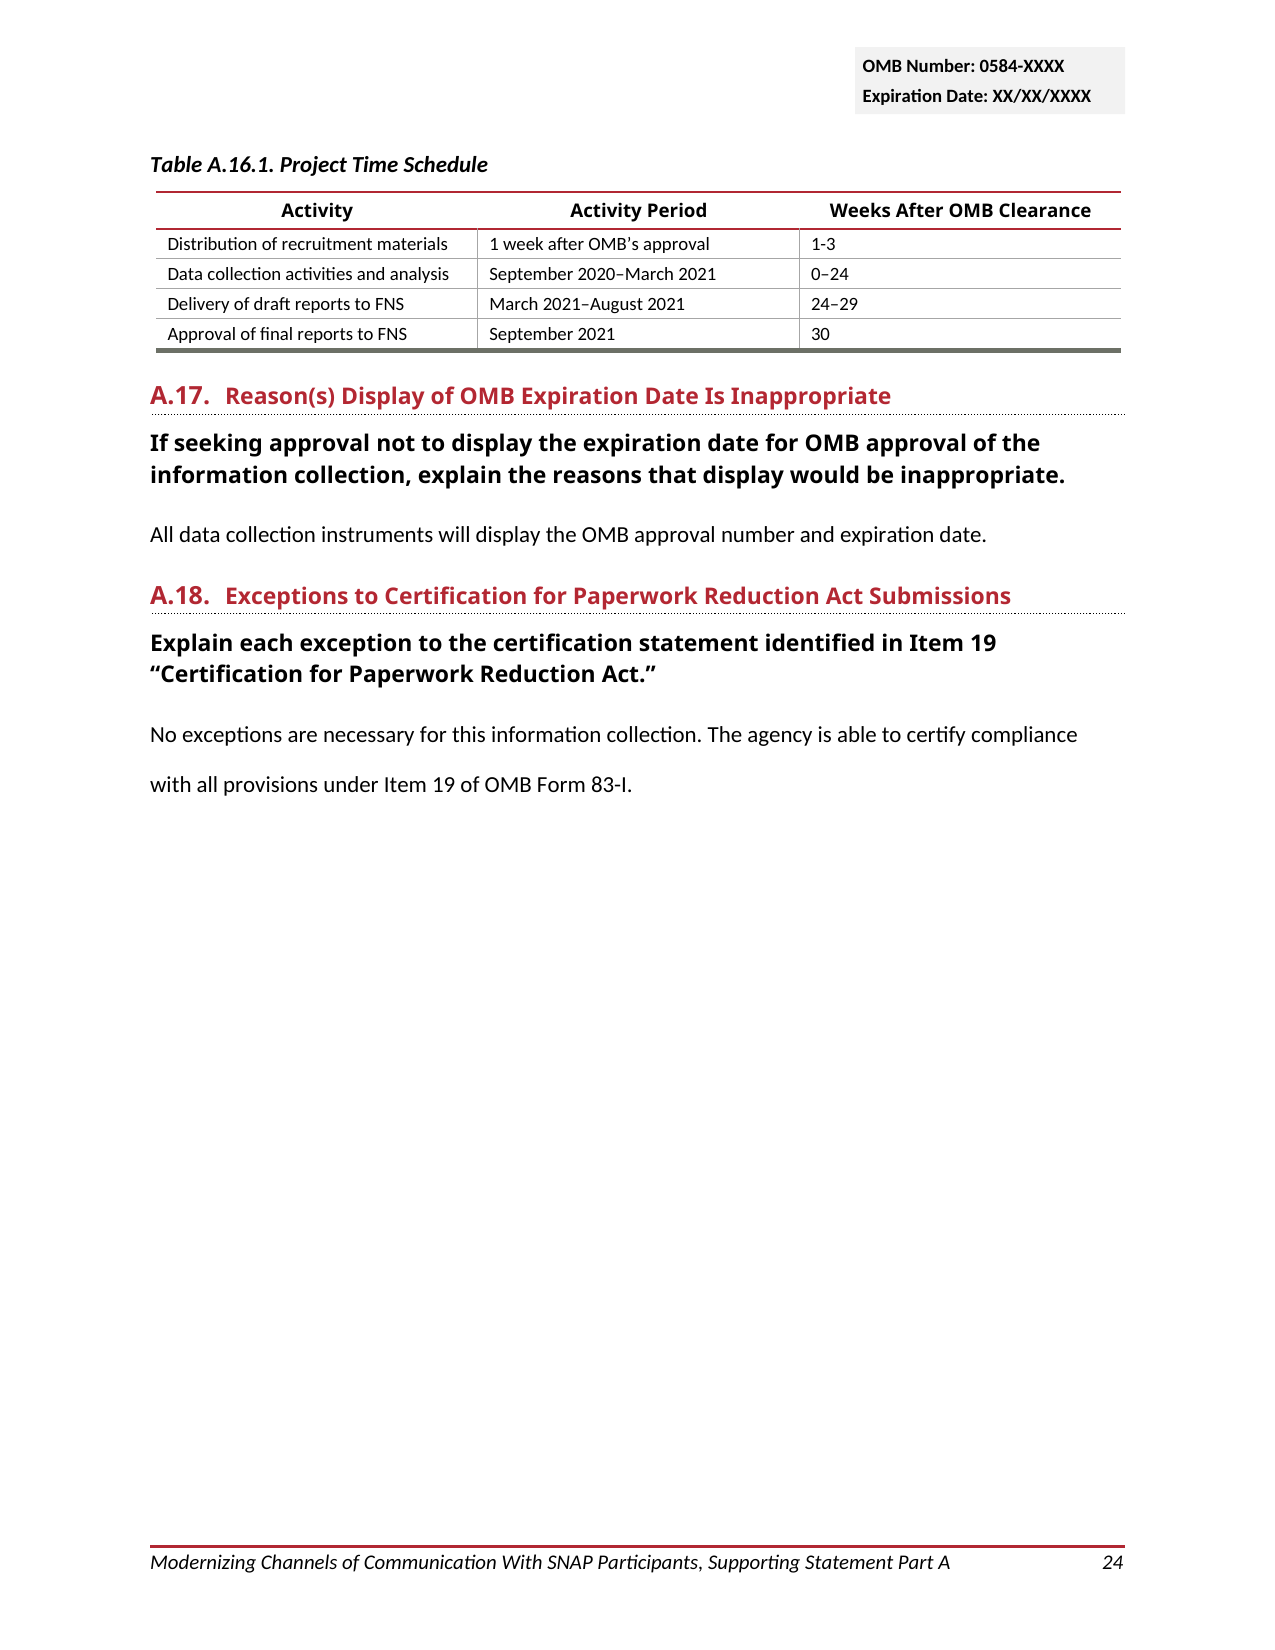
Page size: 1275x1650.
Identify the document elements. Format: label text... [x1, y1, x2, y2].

table_cell 1 week after OMB’s approval [478, 230, 799, 258]
table_cell September 2021 [478, 319, 799, 348]
table_header Activity Period [478, 193, 799, 228]
table_header Activity [156, 193, 478, 228]
table_cell Data collection activities and analysis [156, 259, 477, 288]
title Table A.16.1. Project Time Schedule [150, 150, 1125, 178]
text If seeking approval not to display the expiration date for OMB approval of the information collection, explain the reasons that display would be inappropriate. [150, 427, 1125, 490]
table_header Weeks After OMB Clearance [800, 193, 1121, 228]
table_cell 0–24 [800, 259, 1121, 288]
table_cell Delivery of draft reports to FNS [156, 289, 477, 318]
text No exceptions are necessary for this information collection. The agency is able to certify compliance with all provisions under Item 19 of OMB Form 83-I. [150, 702, 1125, 802]
table_cell Distribution of recruitment materials [156, 230, 477, 258]
table_cell 1-3 [800, 230, 1121, 258]
text Explain each exception to the certification statement identified in Item 19 “Certification for Paperwork Reduction Act.” [150, 627, 1125, 689]
table_cell March 2021–August 2021 [478, 289, 799, 318]
table_cell September 2020–March 2021 [478, 259, 799, 288]
table_cell 30 [800, 319, 1121, 348]
table_cell Approval of final reports to FNS [156, 319, 477, 348]
text Reason(s) Display of OMB Expiration Date Is Inappropriate [150, 378, 1125, 415]
table_cell 24–29 [800, 289, 1121, 318]
text All data collection instruments will display the OMB approval number and expiration date. [150, 502, 1125, 552]
text Exceptions to Certification for Paperwork Reduction Act Submissions [150, 577, 1125, 614]
